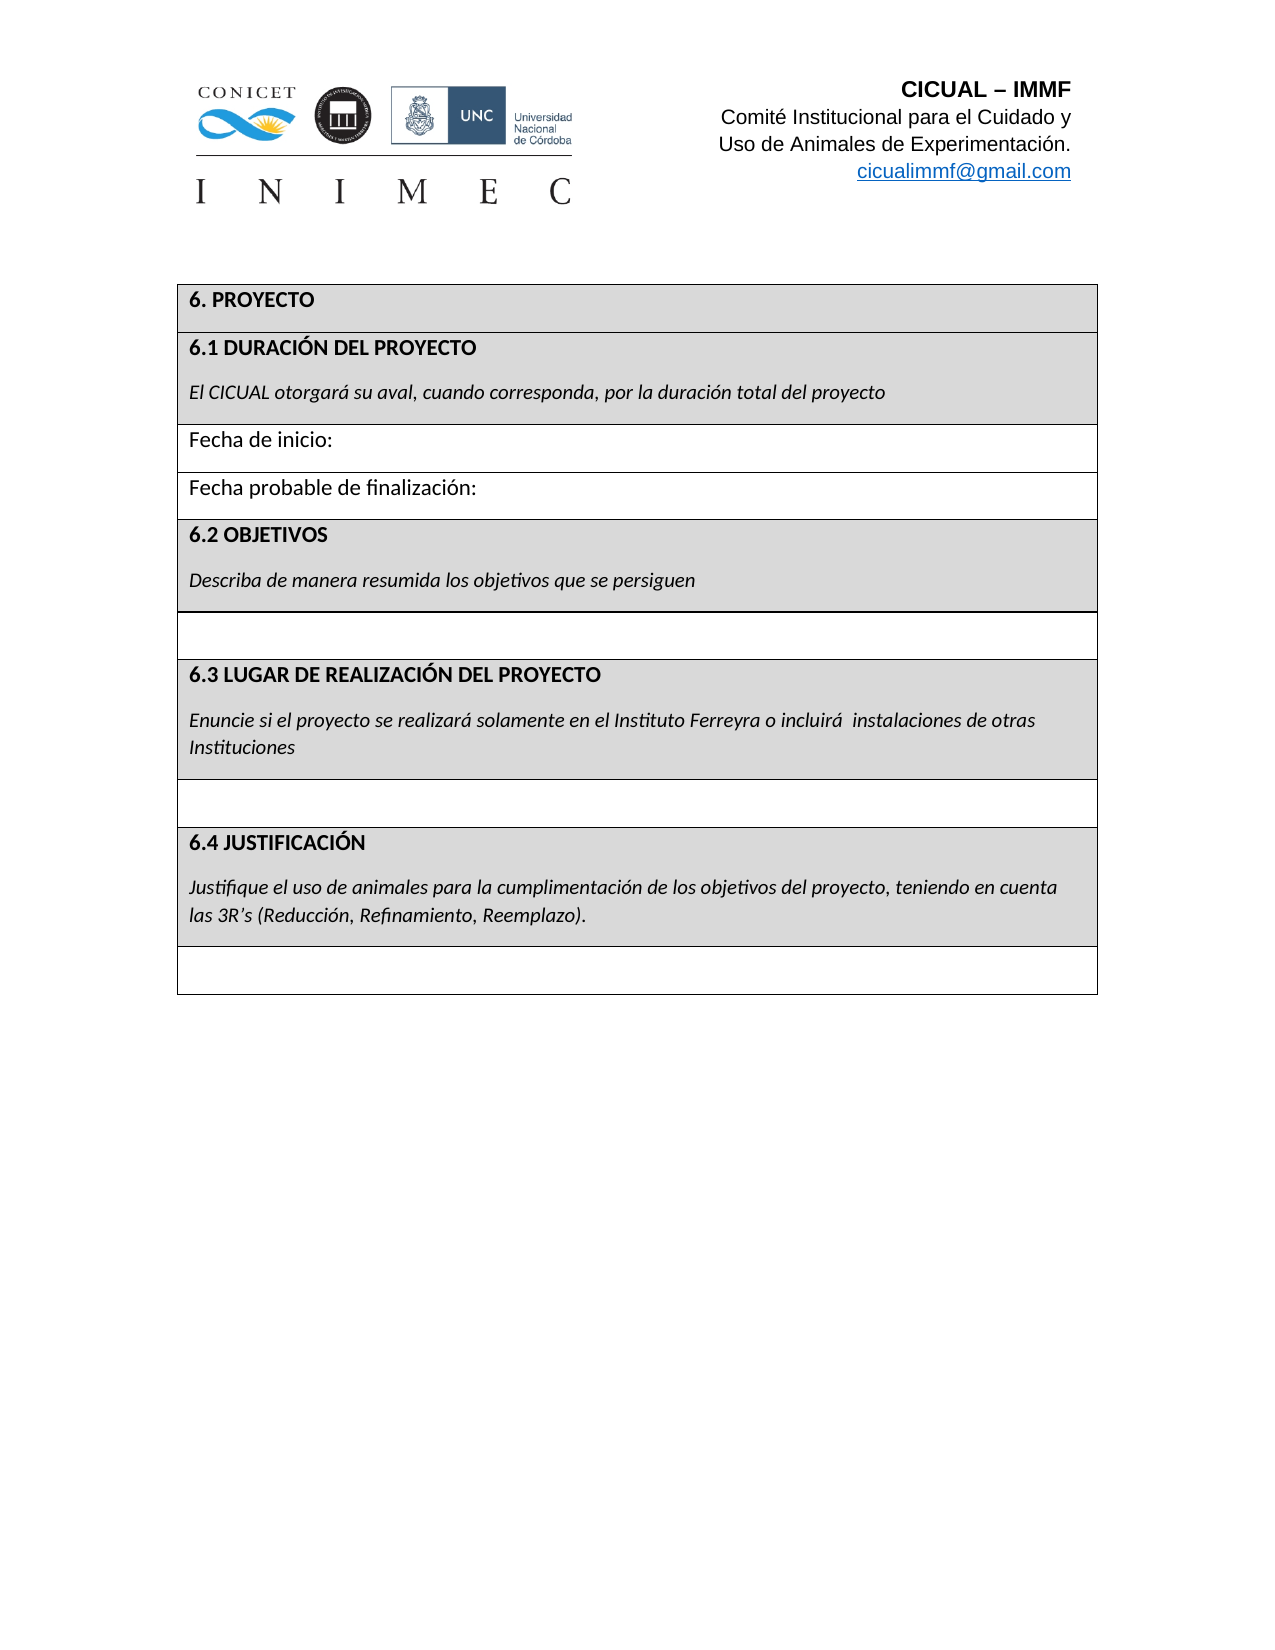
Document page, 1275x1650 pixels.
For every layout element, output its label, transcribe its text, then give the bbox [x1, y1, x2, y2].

table_cell 6.3 LUGAR DE REALIZACIÓN DEL PROYECTO Enuncie si el proyecto se realizará solamente en el Instituto Ferreyra o incluirá instalaciones de otras Instituciones [178, 660, 1097, 779]
picture [188, 73, 581, 213]
table_cell [178, 780, 1097, 827]
table_cell 6.1 DURACIÓN DEL PROYECTO El CICUAL otorgará su aval, cuando corresponda, por la duración total del proyecto [178, 333, 1097, 424]
table_cell 6.2 OBJETIVOS Describa de manera resumida los objetivos que se persiguen [178, 520, 1097, 611]
table_header 6. PROYECTO [178, 285, 1097, 332]
table_cell Fecha de inicio: [178, 425, 1097, 472]
table_cell [178, 613, 1097, 659]
table_cell [178, 947, 1097, 994]
table_cell 6.4 JUSTIFICACIÓN Justifique el uso de animales para la cumplimentación de los objetivos del proyecto, teniendo en cuenta las 3R’s (Reducción, Refinamiento, Reemplazo). [178, 828, 1097, 946]
table_cell Fecha probable de finalización: [178, 473, 1097, 519]
